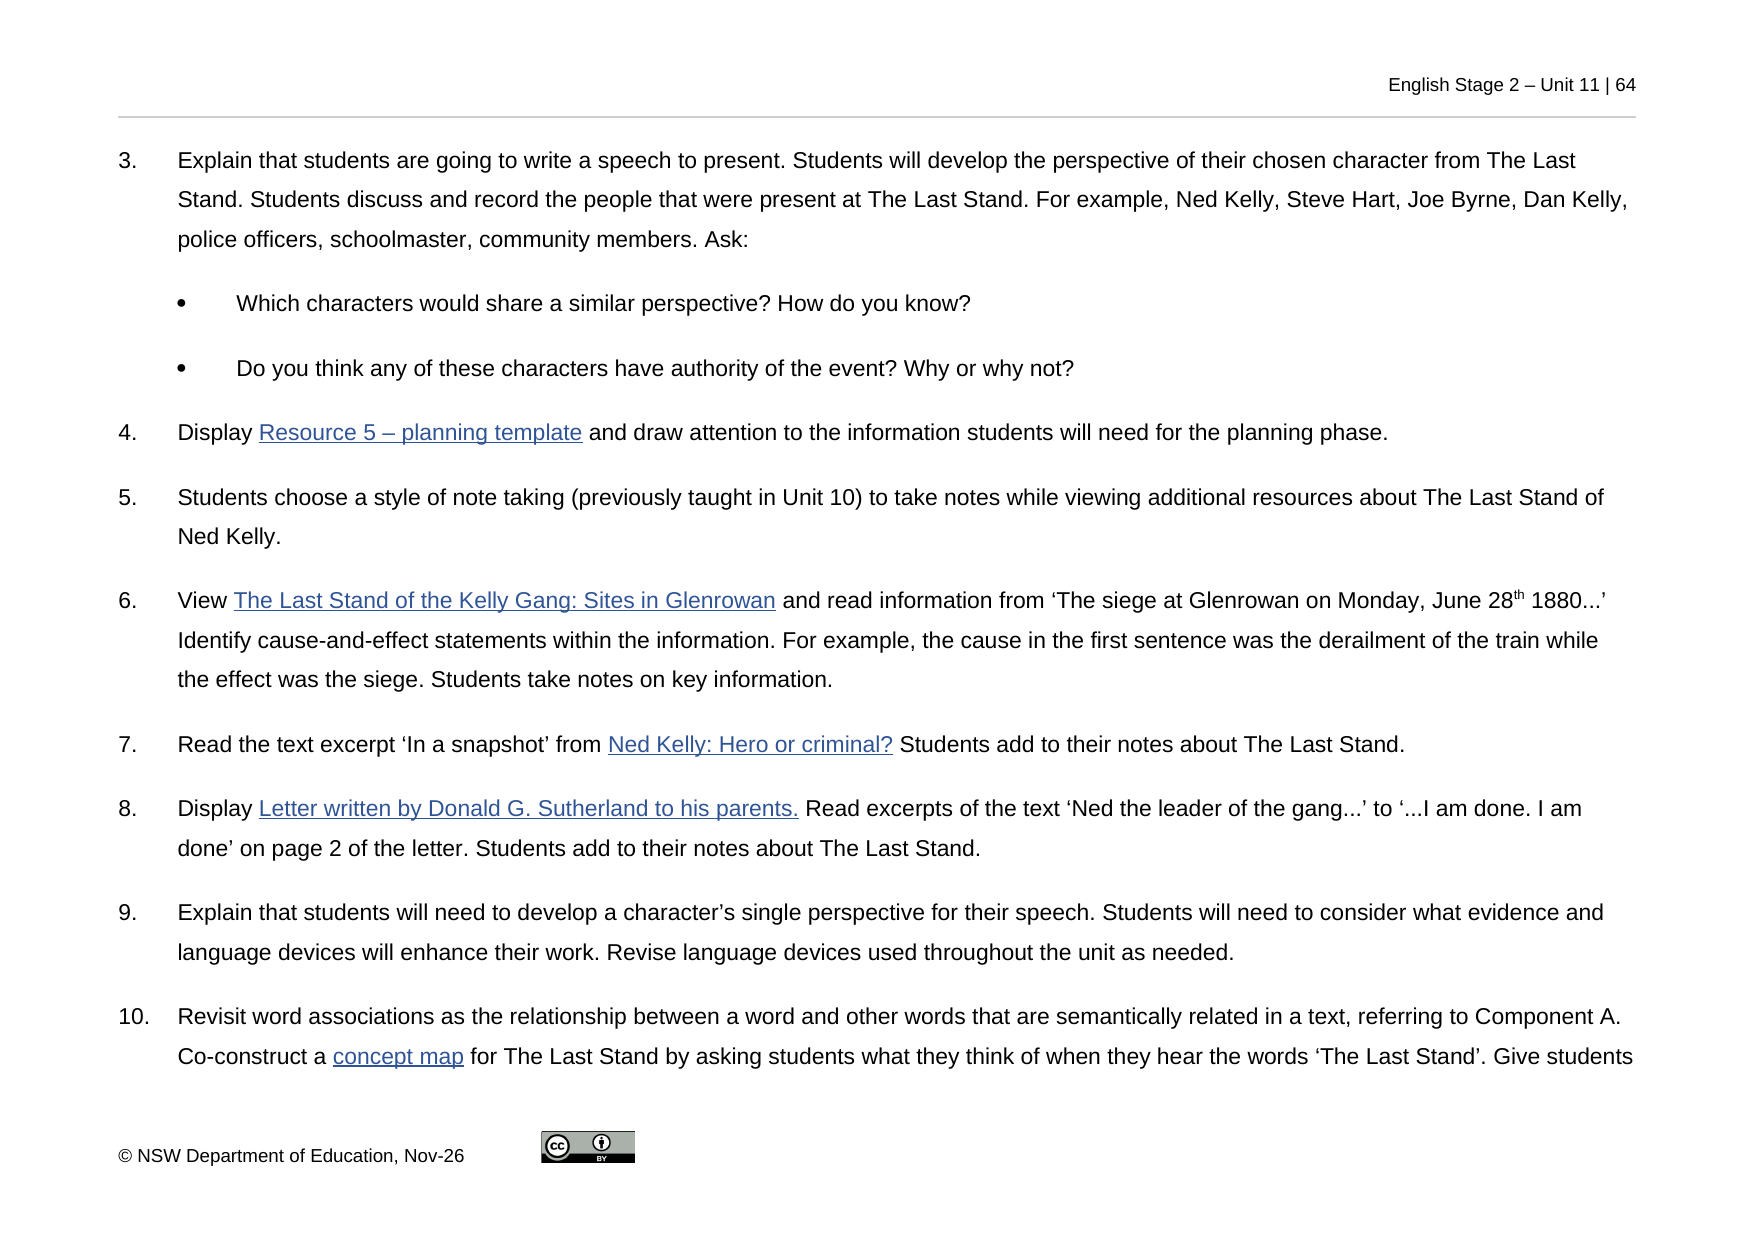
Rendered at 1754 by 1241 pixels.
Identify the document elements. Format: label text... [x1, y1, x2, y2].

picture [541, 1131, 635, 1163]
list View The Last Stand of the Kelly Gang: Sites in Glenrowan and read information from ‘The siege at Glenrowan on Monday, June 28th 1880...’ Identify cause-and-effect statements within the information. For example, the cause in the first sentence was the derailment of the train while the effect was the siege. Students take notes on key information. [118, 587, 1636, 693]
list Explain that students will need to develop a character’s single perspective for their speech. Students will need to consider what evidence and language devices will enhance their work. Revise language devices used throughout the unit as needed. [118, 899, 1636, 965]
list Explain that students are going to write a speech to present. Students will develop the perspective of their chosen character from The Last Stand. Students discuss and record the people that were present at The Last Stand. For example, Ned Kelly, Steve Hart, Joe Byrne, Dan Kelly, police officers, schoolmaster, community members. Ask: [118, 147, 1636, 252]
list Display Letter written by Donald G. Sutherland to his parents. Read excerpts of the text ‘Ned the leader of the gang...’ to ‘...I am done. I am done’ on page 2 of the letter. Students add to their notes about The Last Stand. [118, 795, 1636, 861]
list Display Resource 5 – planning template and draw attention to the information students will need for the planning phase. [118, 419, 1636, 445]
list Read the text excerpt ‘In a snapshot’ from Ned Kelly: Hero or criminal? Students add to their notes about The Last Stand. [118, 731, 1636, 757]
list Students choose a style of note taking (previously taught in Unit 10) to take notes while viewing additional resources about The Last Stand of Ned Kelly. [118, 483, 1636, 549]
list Which characters would share a similar perspective? How do you know? [177, 290, 1636, 316]
list Do you think any of these characters have authority of the event? Why or why not? [177, 354, 1636, 381]
